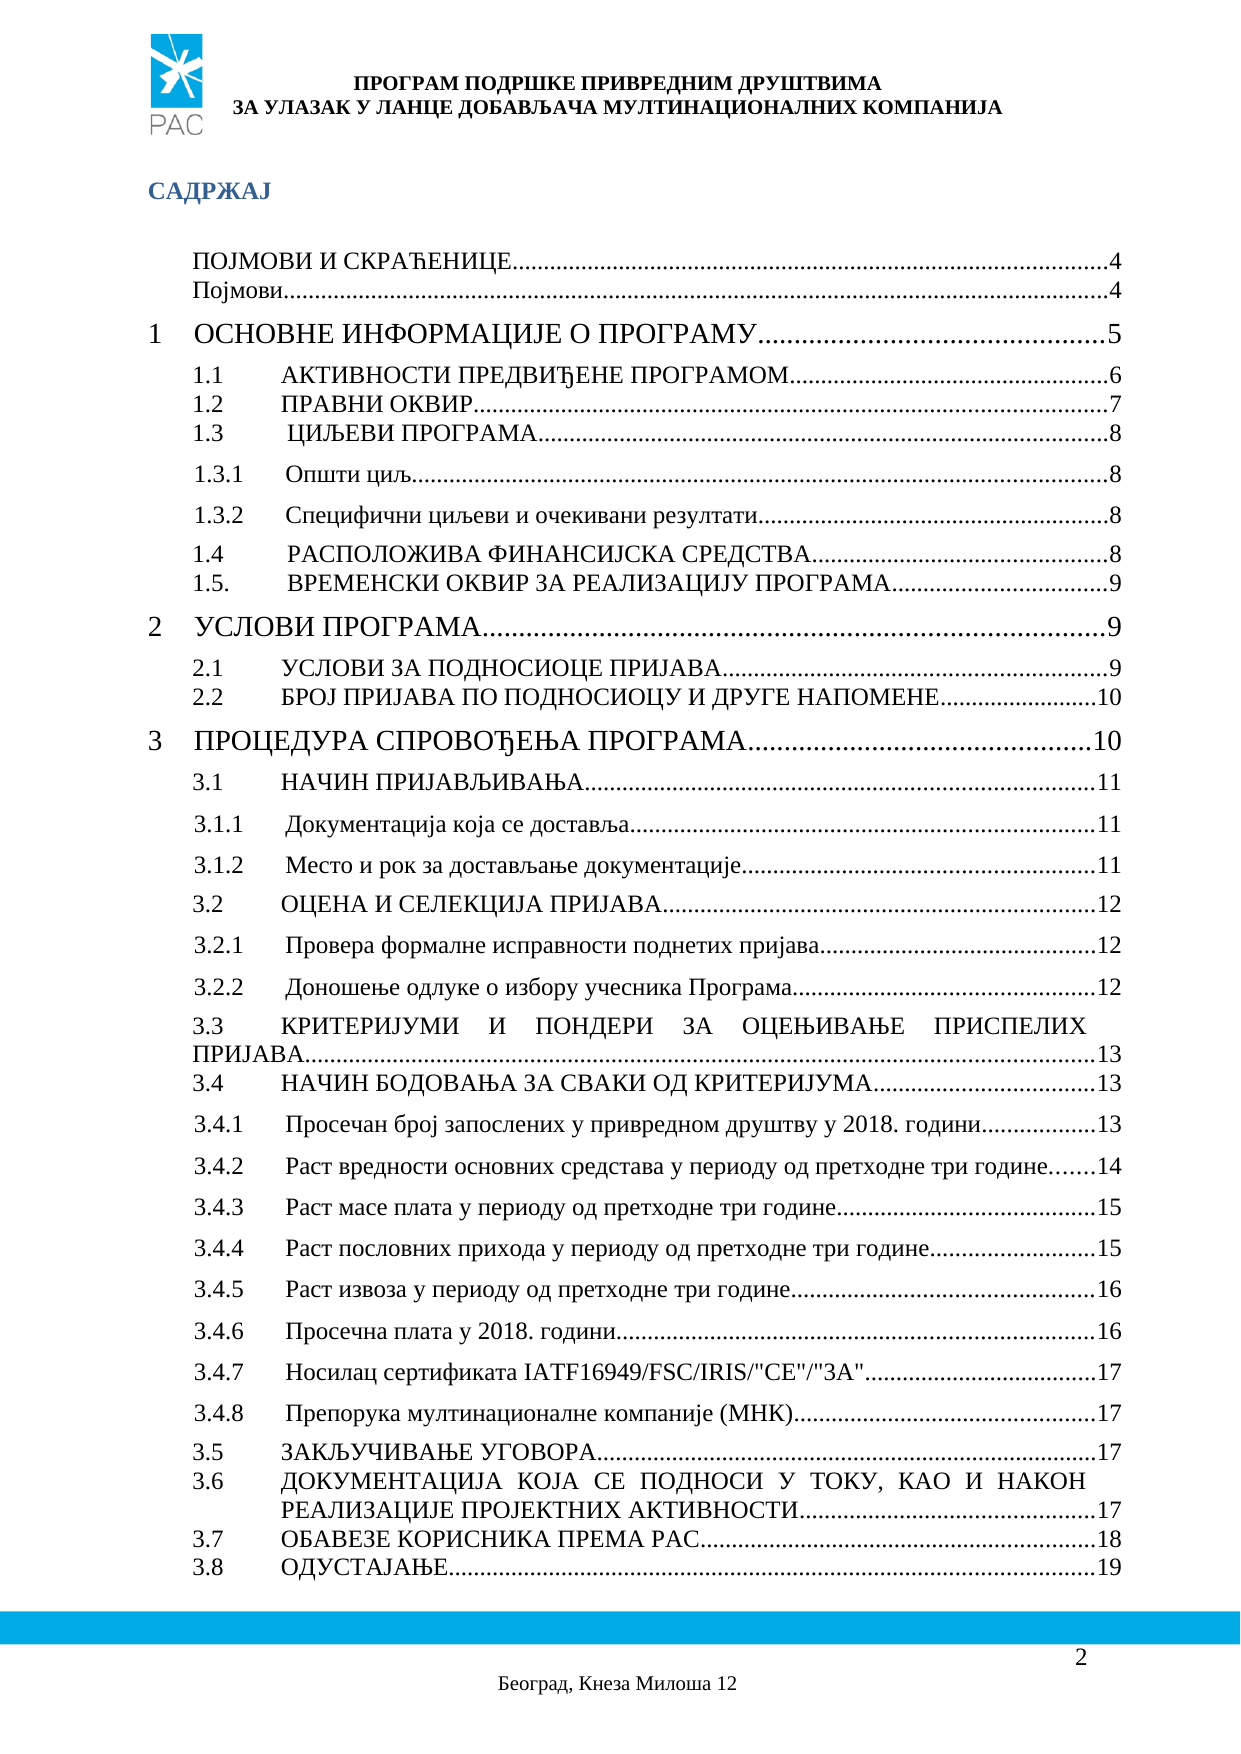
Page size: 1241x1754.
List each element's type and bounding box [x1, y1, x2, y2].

picture [190, 76, 203, 82]
picture [150, 48, 203, 97]
picture [150, 108, 203, 135]
